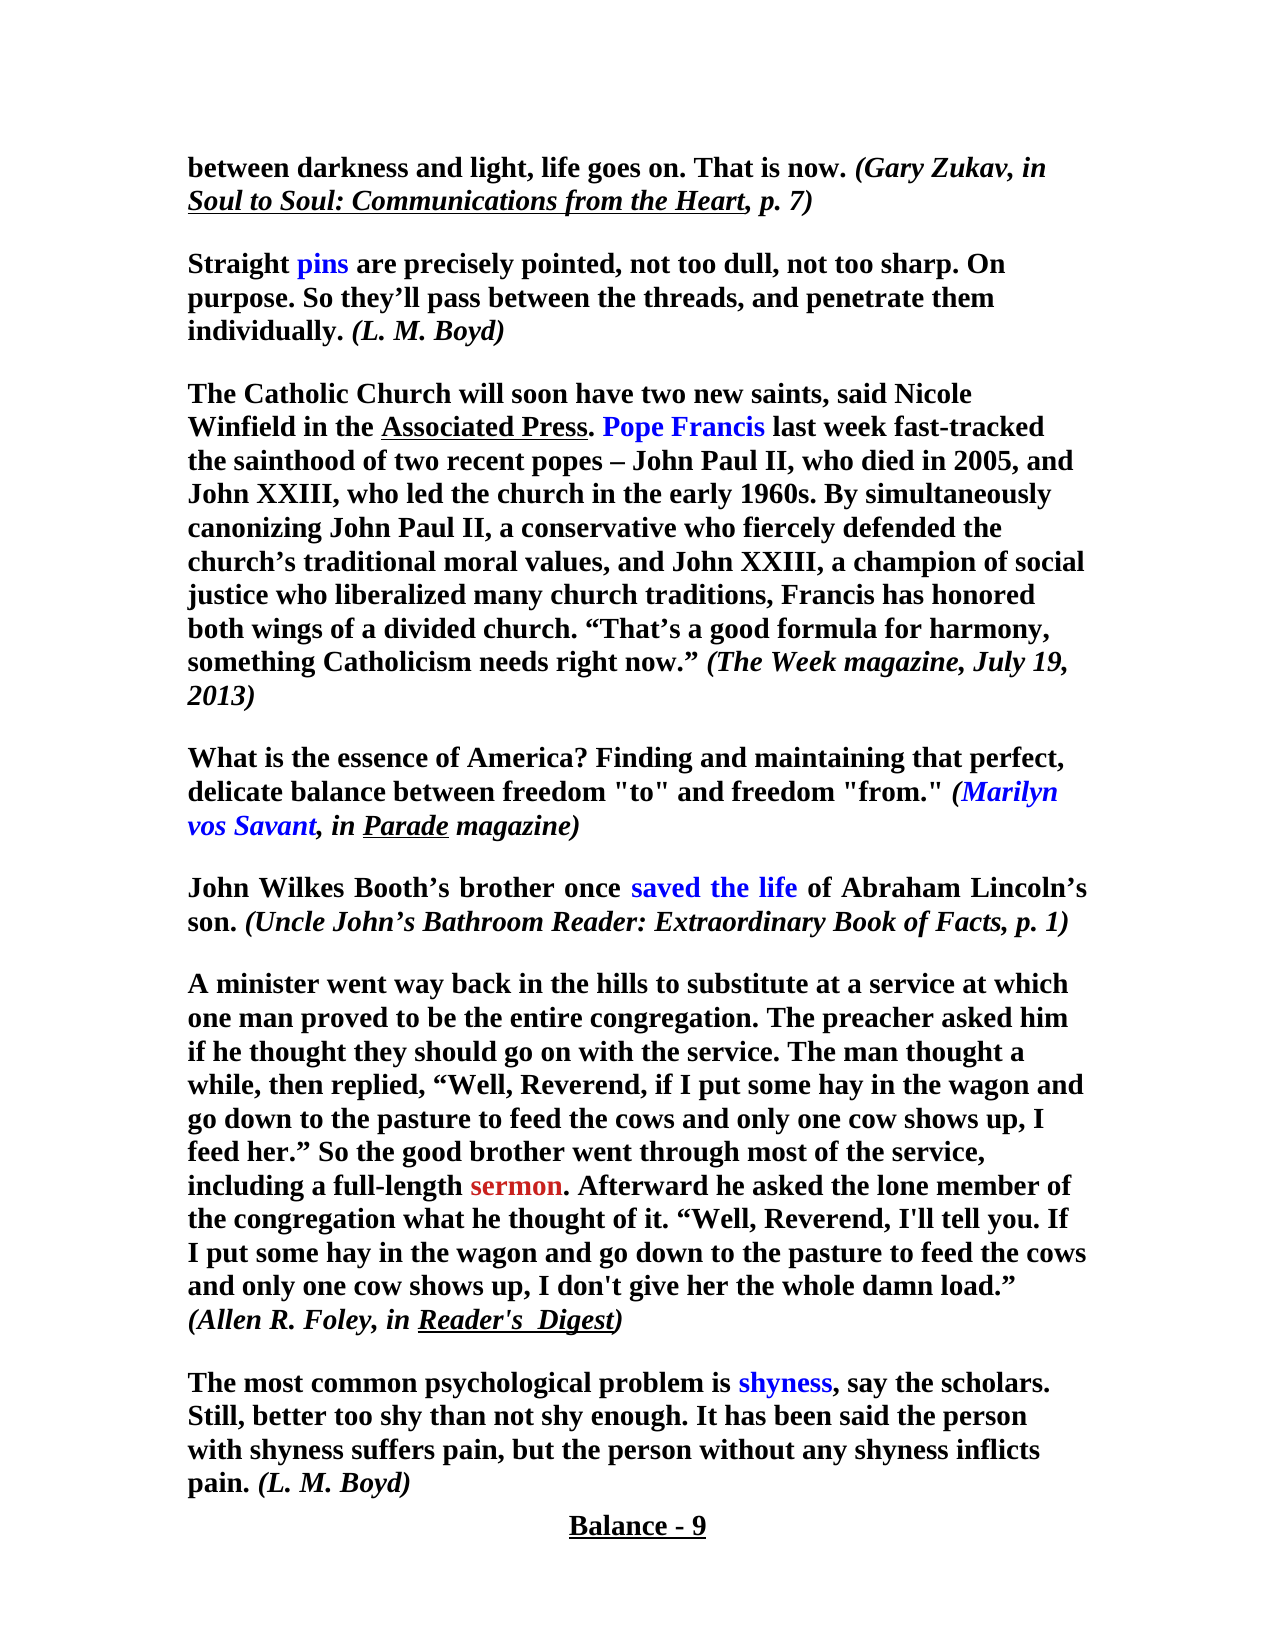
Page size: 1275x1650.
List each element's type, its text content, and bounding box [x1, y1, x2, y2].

text What is the essence of America? Finding and maintaining that perfect, delicate balance between freedom "to" and freedom "from." (Marilyn vos Savant, in Parade magazine) [187, 741, 1087, 841]
text A minister went way back in the hills to substitute at a service at which one man proved to be the entire congregation. The preacher asked him if he thought they should go on with the service. The man thought a while, then replied, “Well, Reverend, if I put some hay in the wagon and go down to the pasture to feed the cows and only one cow shows up, I feed her.” So the good brother went through most of the service, including a full-length sermon. Afterward he asked the lone member of the congregation what he thought of it. “Well, Reverend, I'll tell you. If I put some hay in the wagon and go down to the pasture to feed the cows and only one cow shows up, I don't give her the whole damn load.” (Allen R. Foley, in Reader's Digest) [187, 967, 1087, 1336]
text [187, 150, 1087, 217]
text The most common psychological problem is shyness, say the scholars. Still, better too shy than not shy enough. It has been said the person with shyness suffers pain, but the person without any shyness inflicts pain. (L. M. Boyd) [187, 1365, 1087, 1499]
text Straight pins are precisely pointed, not too dull, not too sharp. On purpose. So they’ll pass between the threads, and penetrate them individually. (L. M. Boyd) [187, 246, 1087, 347]
text John Wilkes Booth’s brother once saved the life of Abraham Lincoln’s son. (Uncle John’s Bathroom Reader: Extraordinary Book of Facts, p. 1) [187, 870, 1087, 937]
text The Catholic Church will soon have two new saints, said Nicole Winfield in the Associated Press. Pope Francis last week fast-tracked the sainthood of two recent popes – John Paul II, who died in 2005, and John XXIII, who led the church in the early 1960s. By simultaneously canonizing John Paul II, a conservative who fiercely defended the church’s traditional moral values, and John XXIII, a champion of social justice who liberalized many church traditions, Francis has honored both wings of a divided church. “That’s a good formula for harmony, something Catholicism needs right now.” (The Week magazine, July 19, 2013) [187, 376, 1087, 711]
